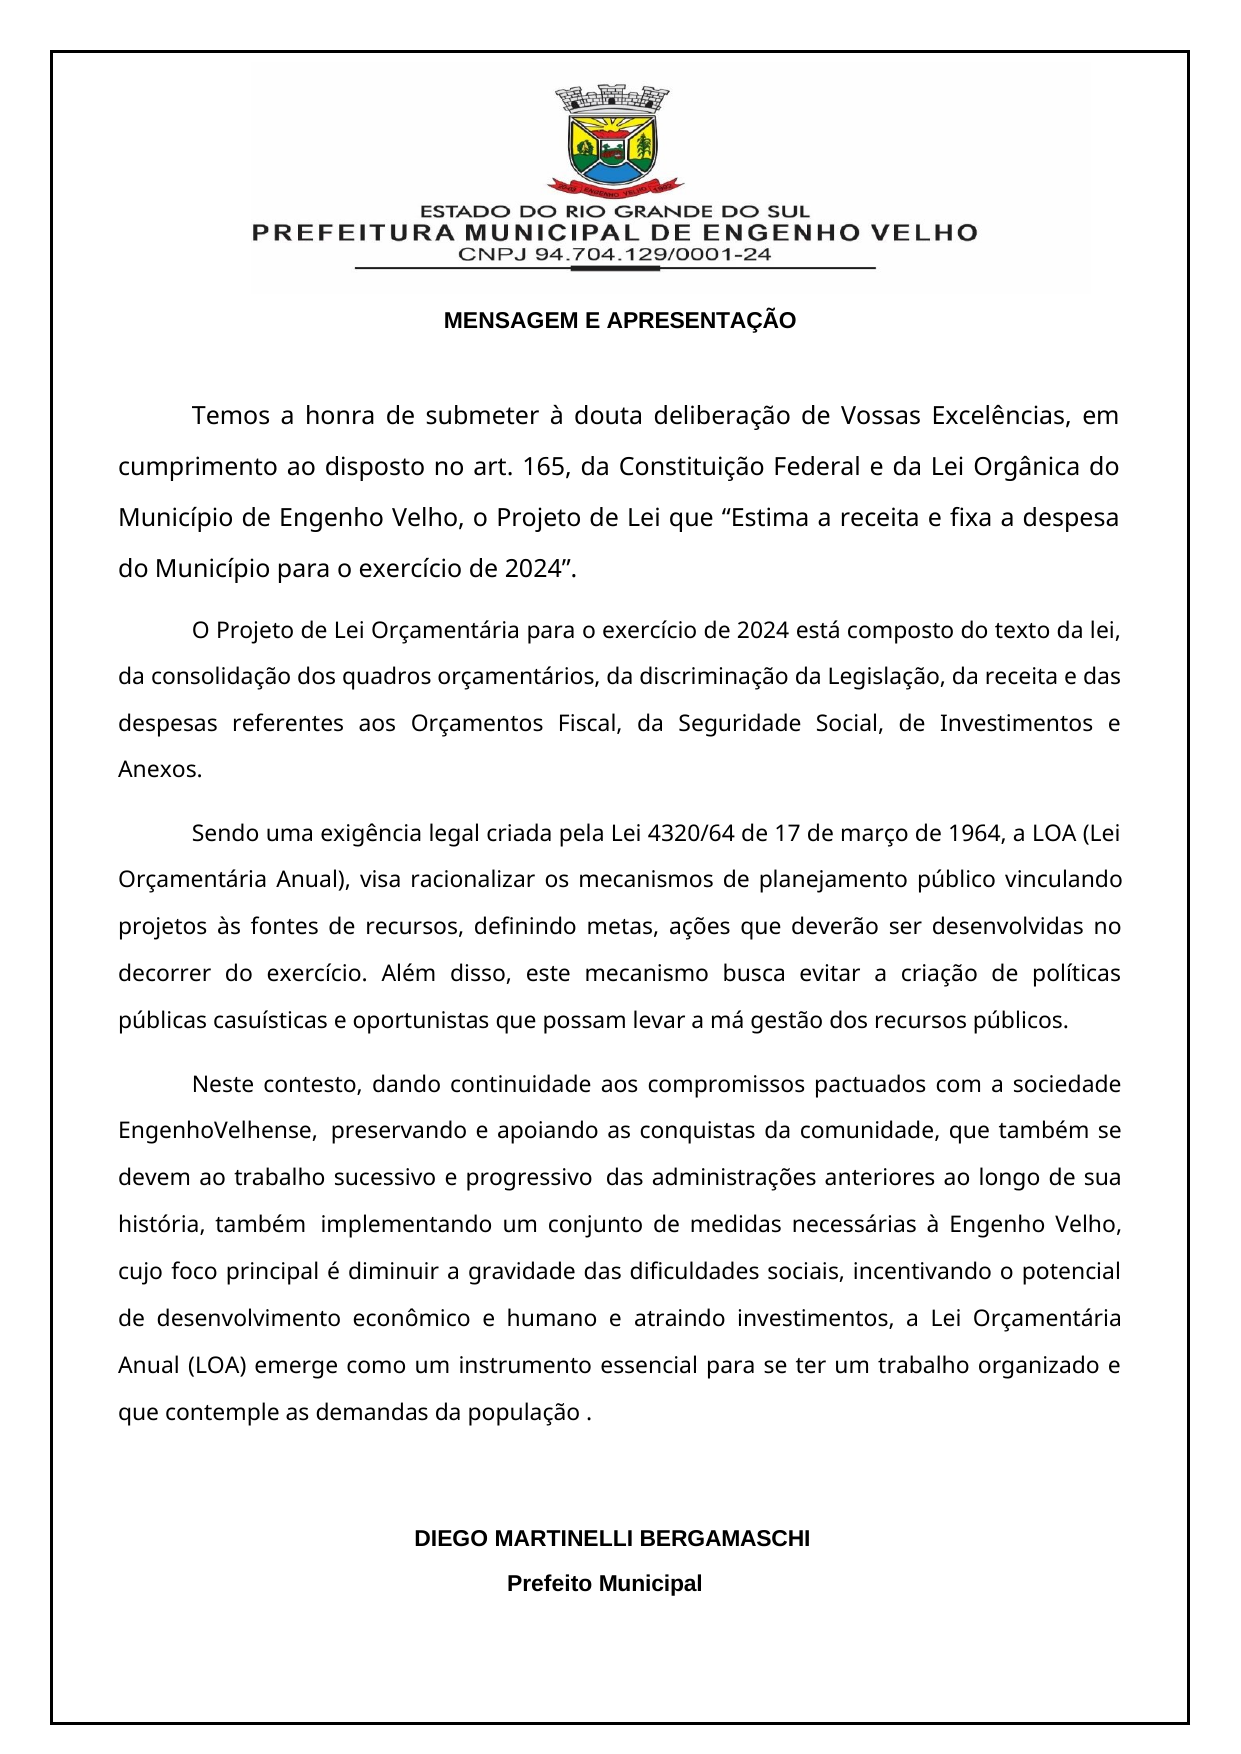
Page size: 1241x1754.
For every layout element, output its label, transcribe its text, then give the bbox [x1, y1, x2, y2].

text MENSAGEM E APRESENTAÇÃO [427, 307, 813, 333]
text Temos a honra de submeter à douta deliberação de Vossas Excelências, em cumprimento ao disposto no art. 165, da Constituição Federal e da Lei Orgânica do Município de Engenho Velho, o Projeto de Lei que “Estima a receita e fixa a despesa do Município para o exercício de 2024”. [118, 397, 1121, 584]
picture [250, 62, 1091, 294]
text O Projeto de Lei Orçamentária para o exercício de 2024 está composto do texto da lei, da consolidação dos quadros orçamentários, da discriminação da Legislação, da receita e das despesas referentes aos Orçamentos Fiscal, da Seguridade Social, de Investimentos e Anexos. [118, 614, 1122, 784]
text DIEGO MARTINELLI BERGAMASCHI [106, 1525, 1118, 1551]
text Neste contesto, dando continuidade aos compromissos pactuados com a sociedade EngenhoVelhense, preservando e apoiando as conquistas da comunidade, que também se devem ao trabalho sucessivo e progressivo das administrações anteriores ao longo de sua história, também implementando um conjunto de medidas necessárias à Engenho Velho, cujo foco principal é diminuir a gravidade das dificuldades sociais, incentivando o potencial de desenvolvimento econômico e humano e atraindo investimentos, a Lei Orçamentária Anual (LOA) emerge como um instrumento essencial para se ter um trabalho organizado e que contemple as demandas da população . [118, 1067, 1122, 1427]
text Sendo uma exigência legal criada pela Lei 4320/64 de 17 de março de 1964, a LOA (Lei Orçamentária Anual), visa racionalizar os mecanismos de planejamento público vinculando projetos às fontes de recursos, definindo metas, ações que deverão ser desenvolvidas no decorrer do exercício. Além disso, este mecanismo busca evitar a criação de políticas públicas casuísticas e oportunistas que possam levar a má gestão dos recursos públicos. [118, 816, 1123, 1035]
text Prefeito Municipal [106, 1570, 1103, 1596]
